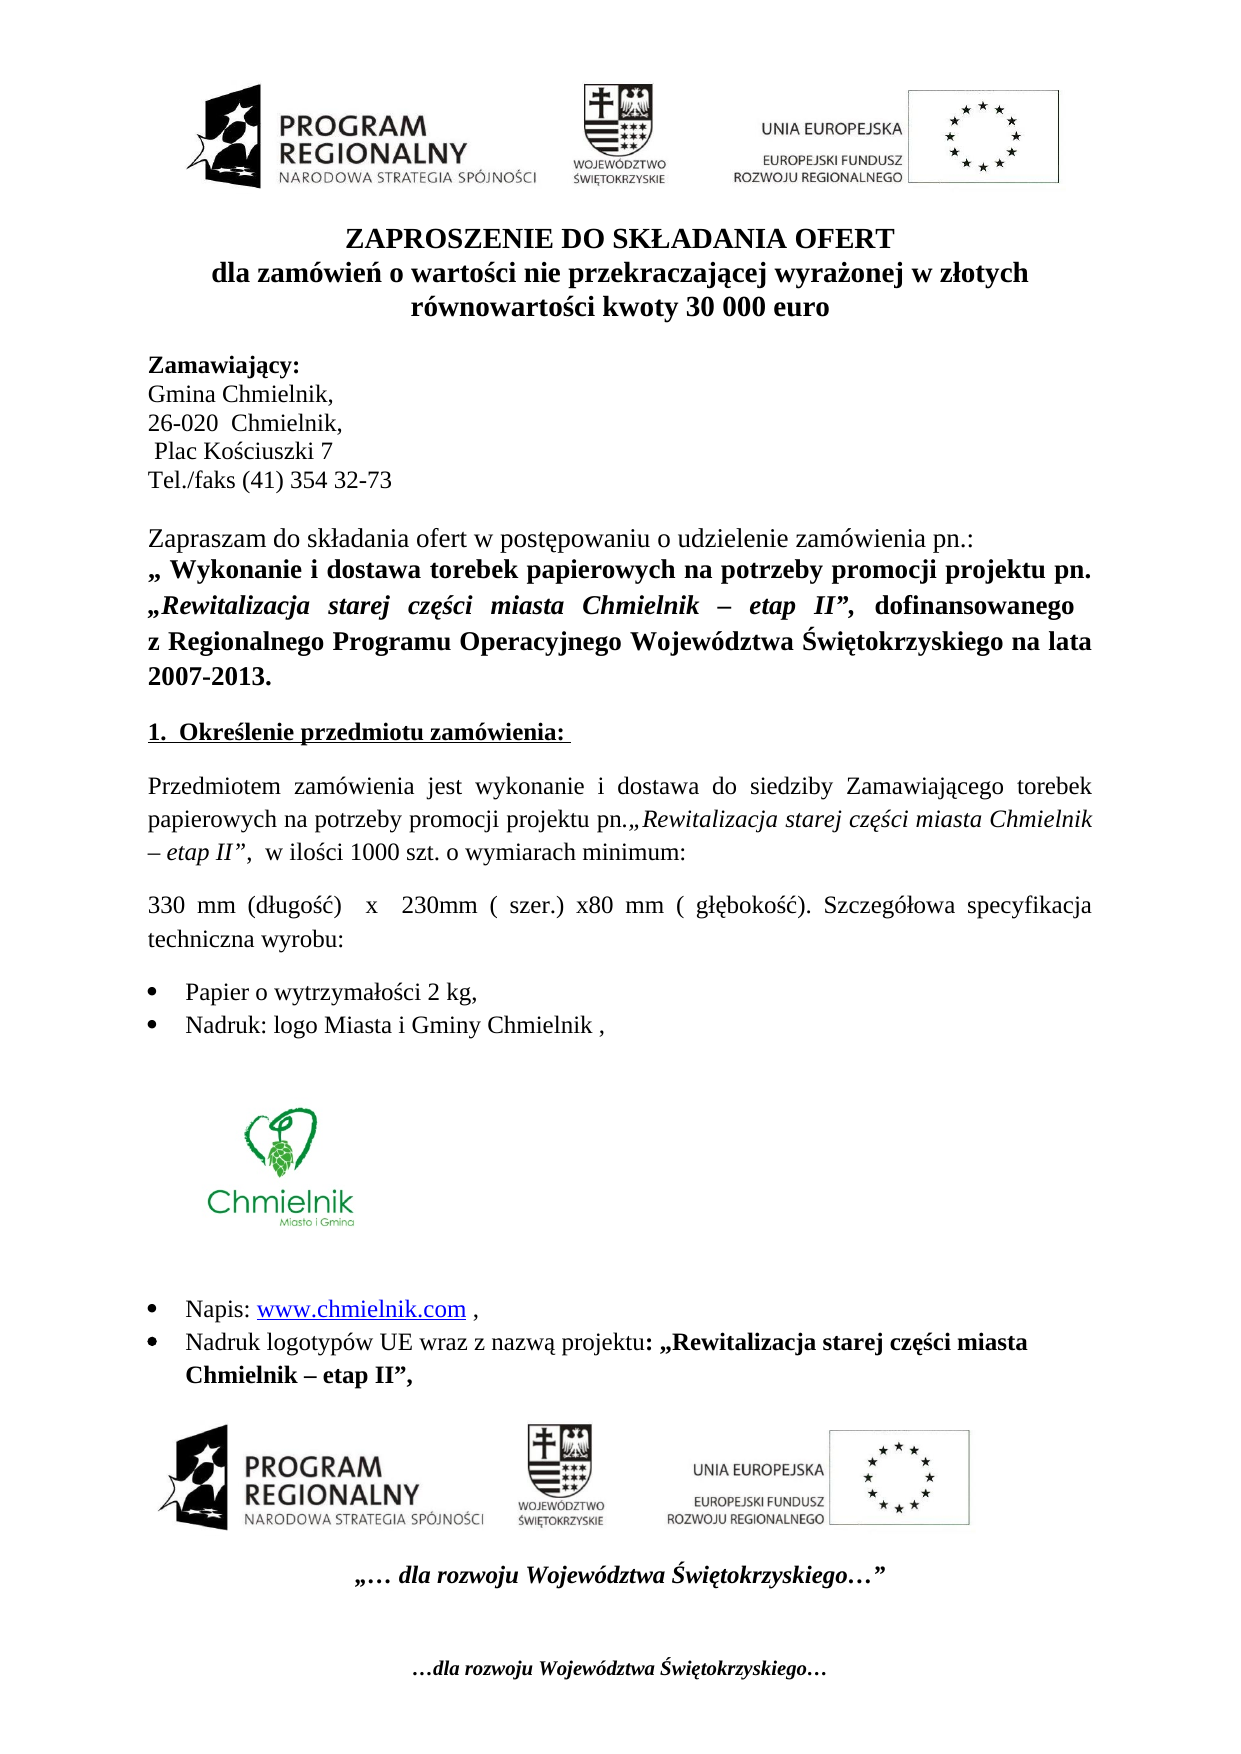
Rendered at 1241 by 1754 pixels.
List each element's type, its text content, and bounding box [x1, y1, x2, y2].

text 26-020 Chmielnik, [148, 408, 1093, 436]
text Tel./faks (41) 354 32-73 Zapraszam do składania ofert w postępowaniu o udzielenie zamówienia pn.: [148, 465, 1093, 553]
text 330 mm (długość) x 230mm ( szer.) x80 mm ( głębokość). Szczegółowa specyfikacja techniczna wyrobu: [148, 891, 1093, 952]
list Napis: www.chmielnik.com , [148, 1294, 1093, 1322]
list Nadruk: logo Miasta i Gminy Chmielnik , [148, 1011, 1093, 1039]
text „… dla rozwoju Województwa Świętokrzyskiego…” [148, 1560, 1093, 1589]
text „ Wykonanie i dostawa torebek papierowych na potrzeby promocji projektu pn. „Rewitalizacja starej części miasta Chmielnik – etap II”, dofinansowanego z Regionalnego Programu Operacyjnego Województwa Świętokrzyskiego na lata 2007-2013. [148, 553, 1093, 691]
text 1. Określenie przedmiotu zamówienia: [148, 717, 1093, 746]
text ZAPROSZENIE DO SKŁADANIA OFERT [148, 222, 1093, 255]
picture [147, 1064, 414, 1269]
list Papier o wytrzymałości 2 kg, [148, 977, 1093, 1006]
text Plac Kościuszki 7 [148, 436, 1093, 465]
text Przedmiotem zamówienia jest wykonanie i dostawa do siedziby Zamawiającego torebek papierowych na potrzeby promocji projektu pn.„Rewitalizacja starej części miasta Chmielnik – etap II”, w ilości 1000 szt. o wymiarach minimum: [148, 771, 1093, 866]
picture [147, 1413, 976, 1536]
text dla zamówień o wartości nie przekraczającej wyrażonej w złotych równowartości kwoty 30 000 euro [148, 255, 1093, 350]
text Zamawiający: Gmina Chmielnik, [148, 350, 1093, 408]
list Nadruk logotypów UE wraz z nazwą projektu: „Rewitalizacja starej części miasta Chmielnik – etap II”, [148, 1327, 1093, 1388]
picture [174, 73, 1066, 194]
